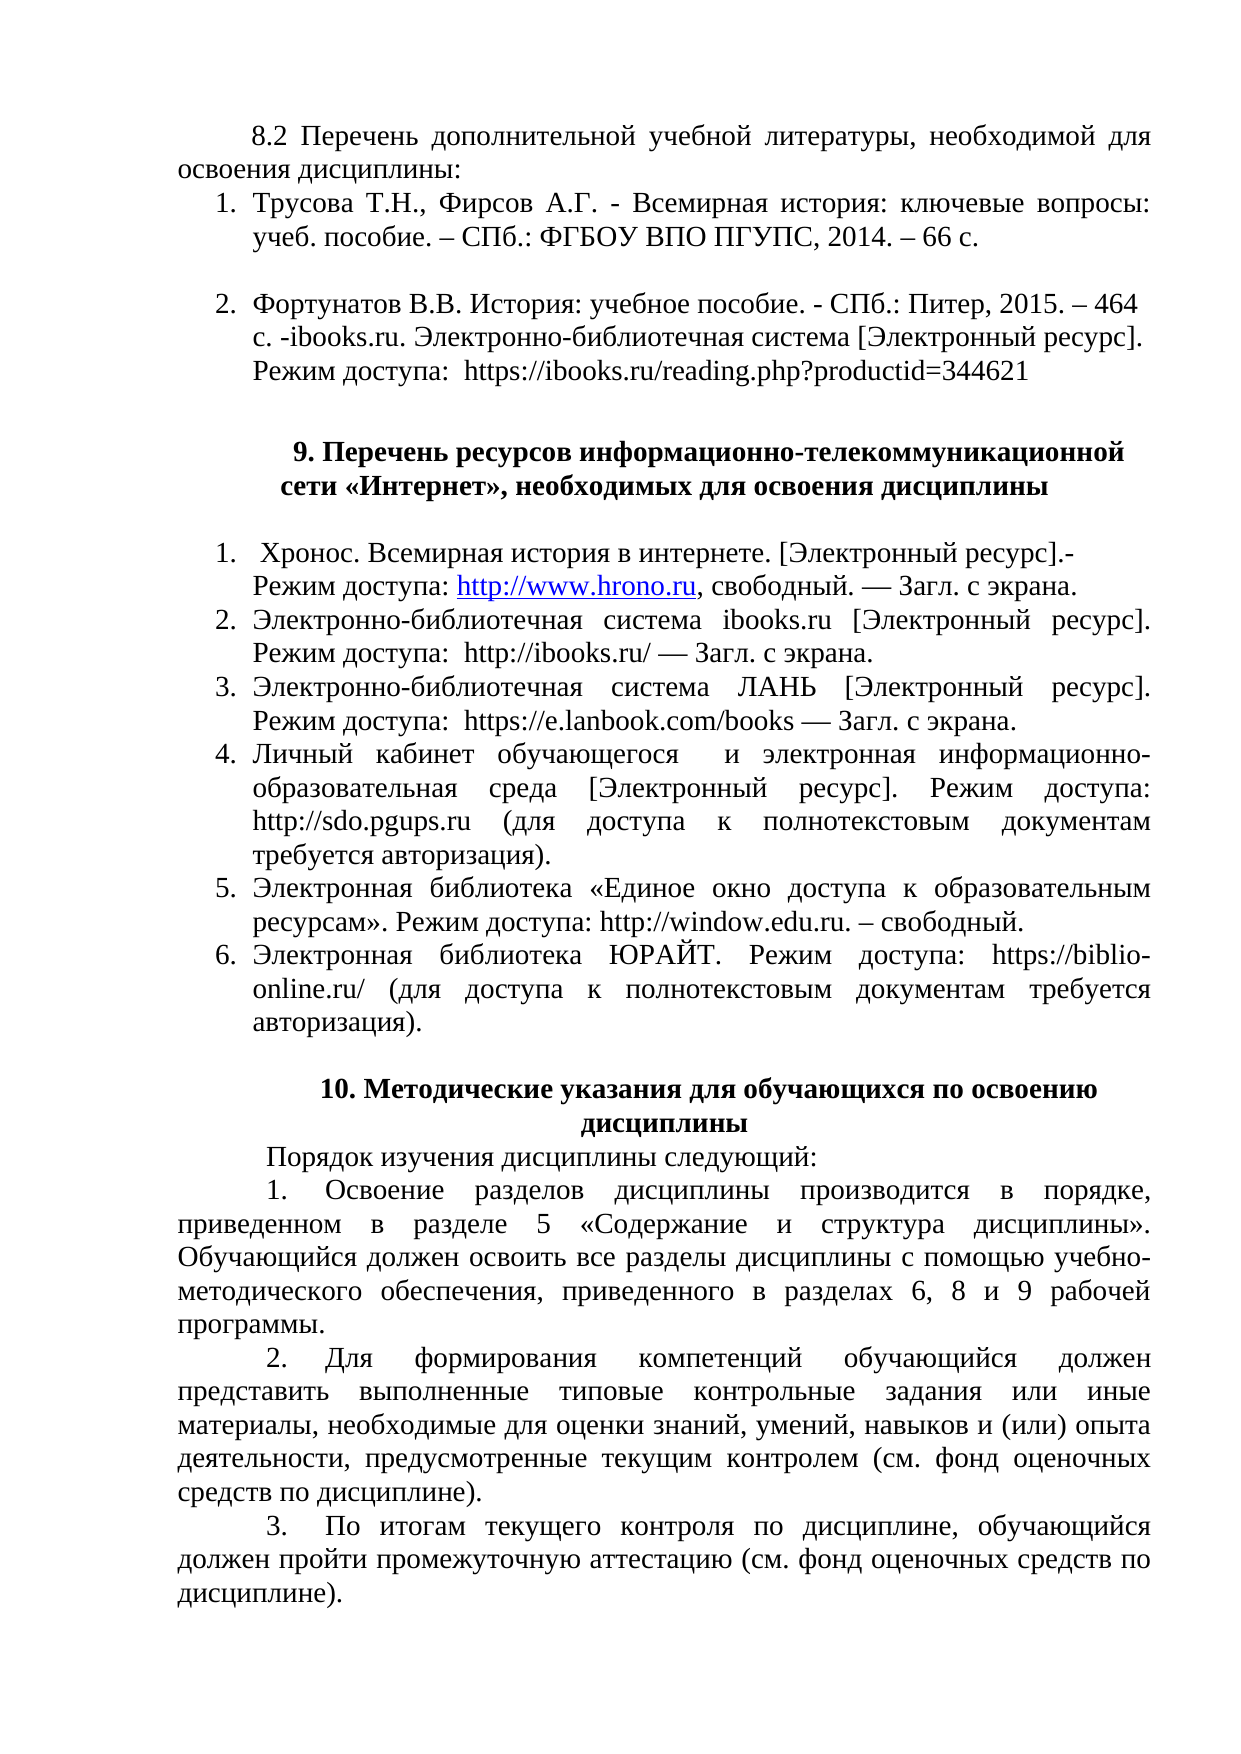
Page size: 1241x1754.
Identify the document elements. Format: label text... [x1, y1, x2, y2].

list По итогам текущего контроля по дисциплине, обучающийся должен пройти промежуточную аттестацию (см. фонд оценочных средств по дисциплине). [177, 1508, 1152, 1608]
text 9. Перечень ресурсов информационно-телекоммуникационной сети «Интернет», необходимых для освоения дисциплины [177, 434, 1152, 501]
list Личный кабинет обучающегося и электронная информационно-образовательная среда [Электронный ресурс]. Режим доступа: http://sdo.pgups.ru (для доступа к полнотекстовым документам требуется авторизация). [215, 736, 1152, 870]
list Трусова Т.Н., Фирсов А.Г. - Всемирная история: ключевые вопросы: учеб. пособие. – СПб.: ФГБОУ ВПО ПГУПС, 2014. – 66 с. [215, 185, 1152, 252]
list Электронно-библиотечная система ЛАНЬ [Электронный ресурс]. Режим доступа: https://e.lanbook.com/books — Загл. с экрана. [215, 669, 1152, 736]
text Порядок изучения дисциплины следующий: [177, 1139, 1152, 1172]
text 8.2 Перечень дополнительной учебной литературы, необходимой для освоения дисциплины: [177, 118, 1152, 185]
list Электронно-библиотечная система ibooks.ru [Электронный ресурс]. Режим доступа: http://ibooks.ru/ — Загл. с экрана. [215, 602, 1152, 669]
list Электронная библиотека «Единое окно доступа к образовательным ресурсам». Режим доступа: http://window.edu.ru. – свободный. [215, 870, 1152, 937]
list Электронная библиотека ЮРАЙТ. Режим доступа: https://biblio-online.ru/ (для доступа к полнотекстовым документам требуется авторизация). [215, 937, 1152, 1038]
list Фортунатов В.В. История: учебное пособие. - СПб.: Питер, 2015. – 464 с. -ibooks.ru. Электронно-библиотечная система [Электронный ресурс]. Режим доступа: https://ibooks.ru/reading.php?productid=344621 [215, 286, 1152, 386]
list Хронос. Всемирная история в интернете. [Электронный ресурс].- Режим доступа: http://www.hrono.ru, свободный. — Загл. с экрана. [215, 535, 1152, 602]
list Освоение разделов дисциплины производится в порядке, приведенном в разделе 5 «Содержание и структура дисциплины». Обучающийся должен освоить все разделы дисциплины с помощью учебно-методического обеспечения, приведенного в разделах 6, 8 и 9 рабочей программы. [177, 1172, 1152, 1340]
text 10. Методические указания для обучающихся по освоению дисциплины [177, 1072, 1152, 1139]
list Для формирования компетенций обучающийся должен представить выполненные типовые контрольные задания или иные материалы, необходимые для оценки знаний, умений, навыков и (или) опыта деятельности, предусмотренные текущим контролем (см. фонд оценочных средств по дисциплине). [177, 1340, 1152, 1508]
